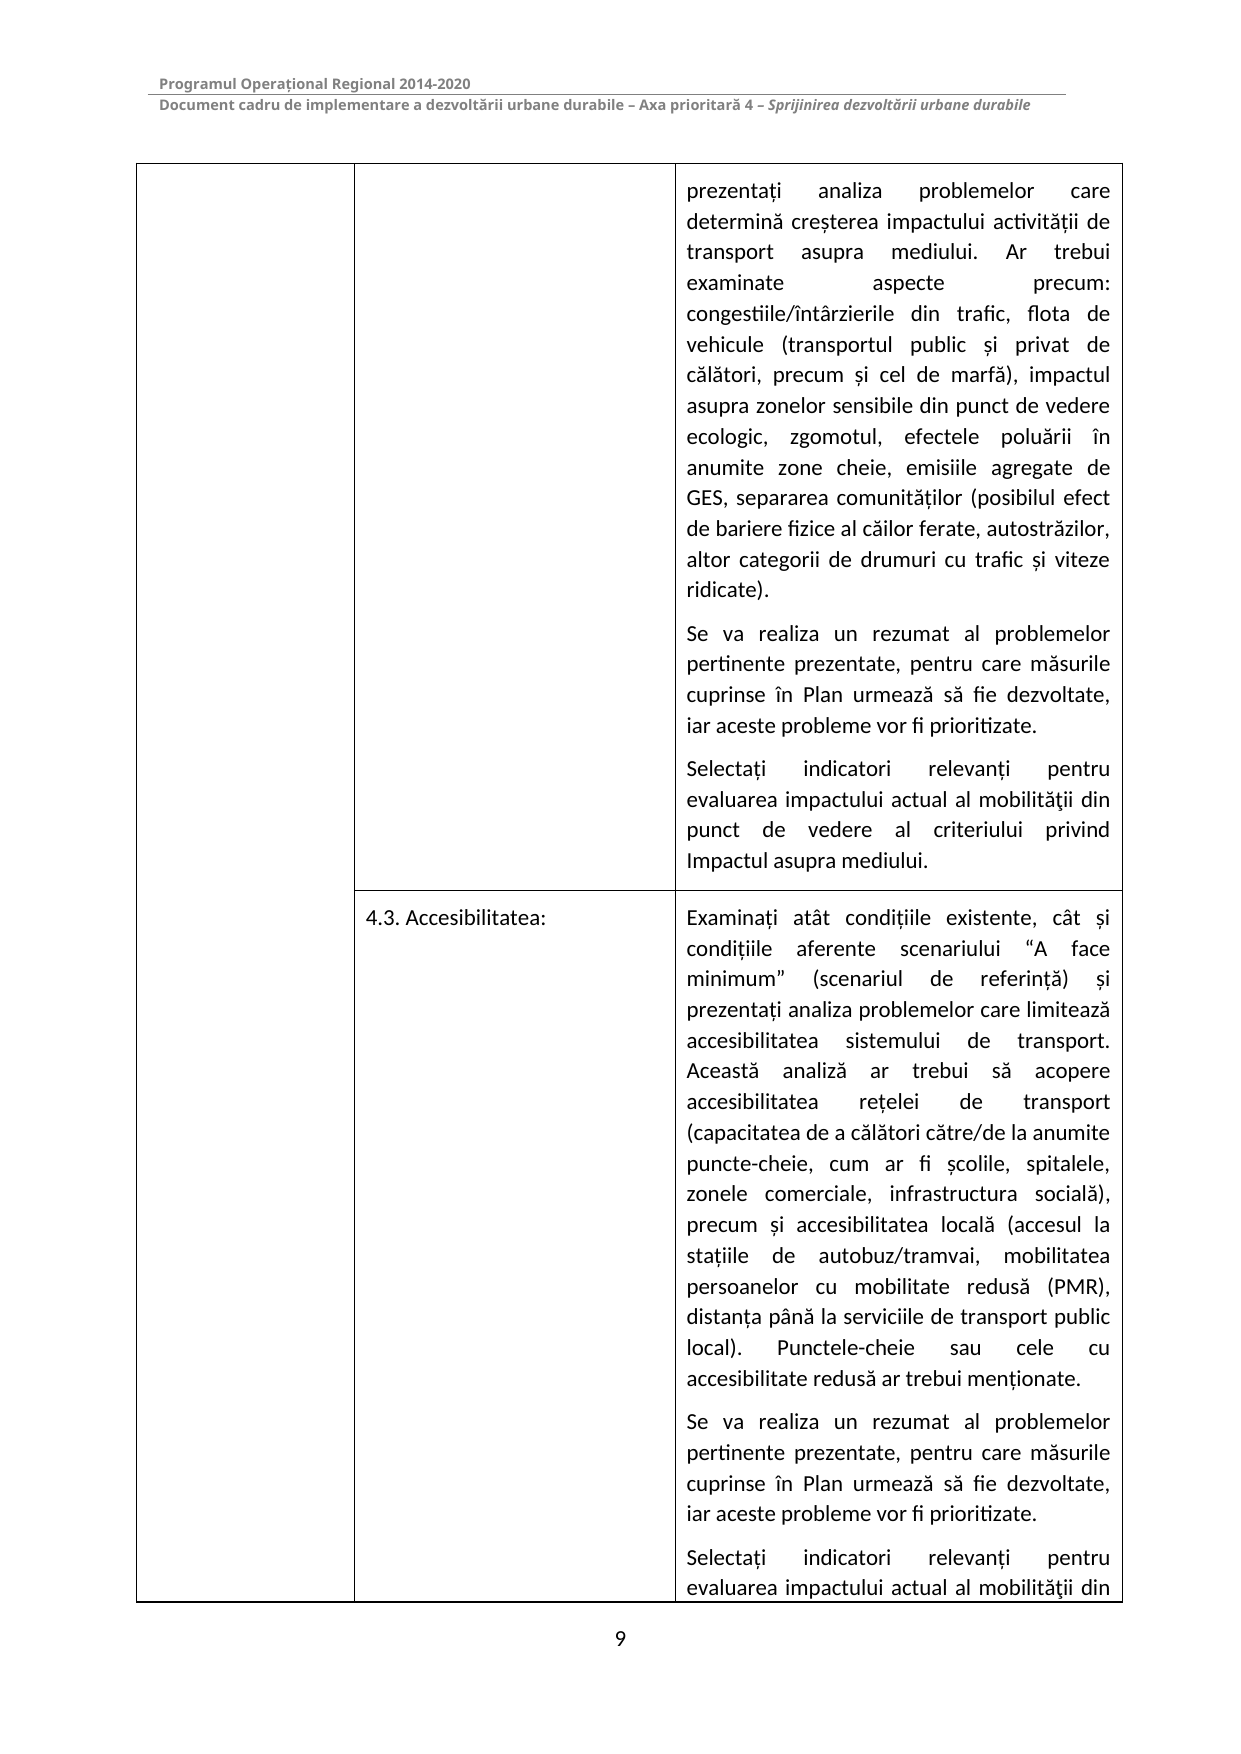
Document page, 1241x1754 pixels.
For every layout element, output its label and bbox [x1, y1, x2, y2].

table_cell [355, 891, 675, 1601]
table_cell [676, 891, 1122, 1601]
table_cell [355, 164, 675, 889]
table_cell [676, 164, 1122, 889]
